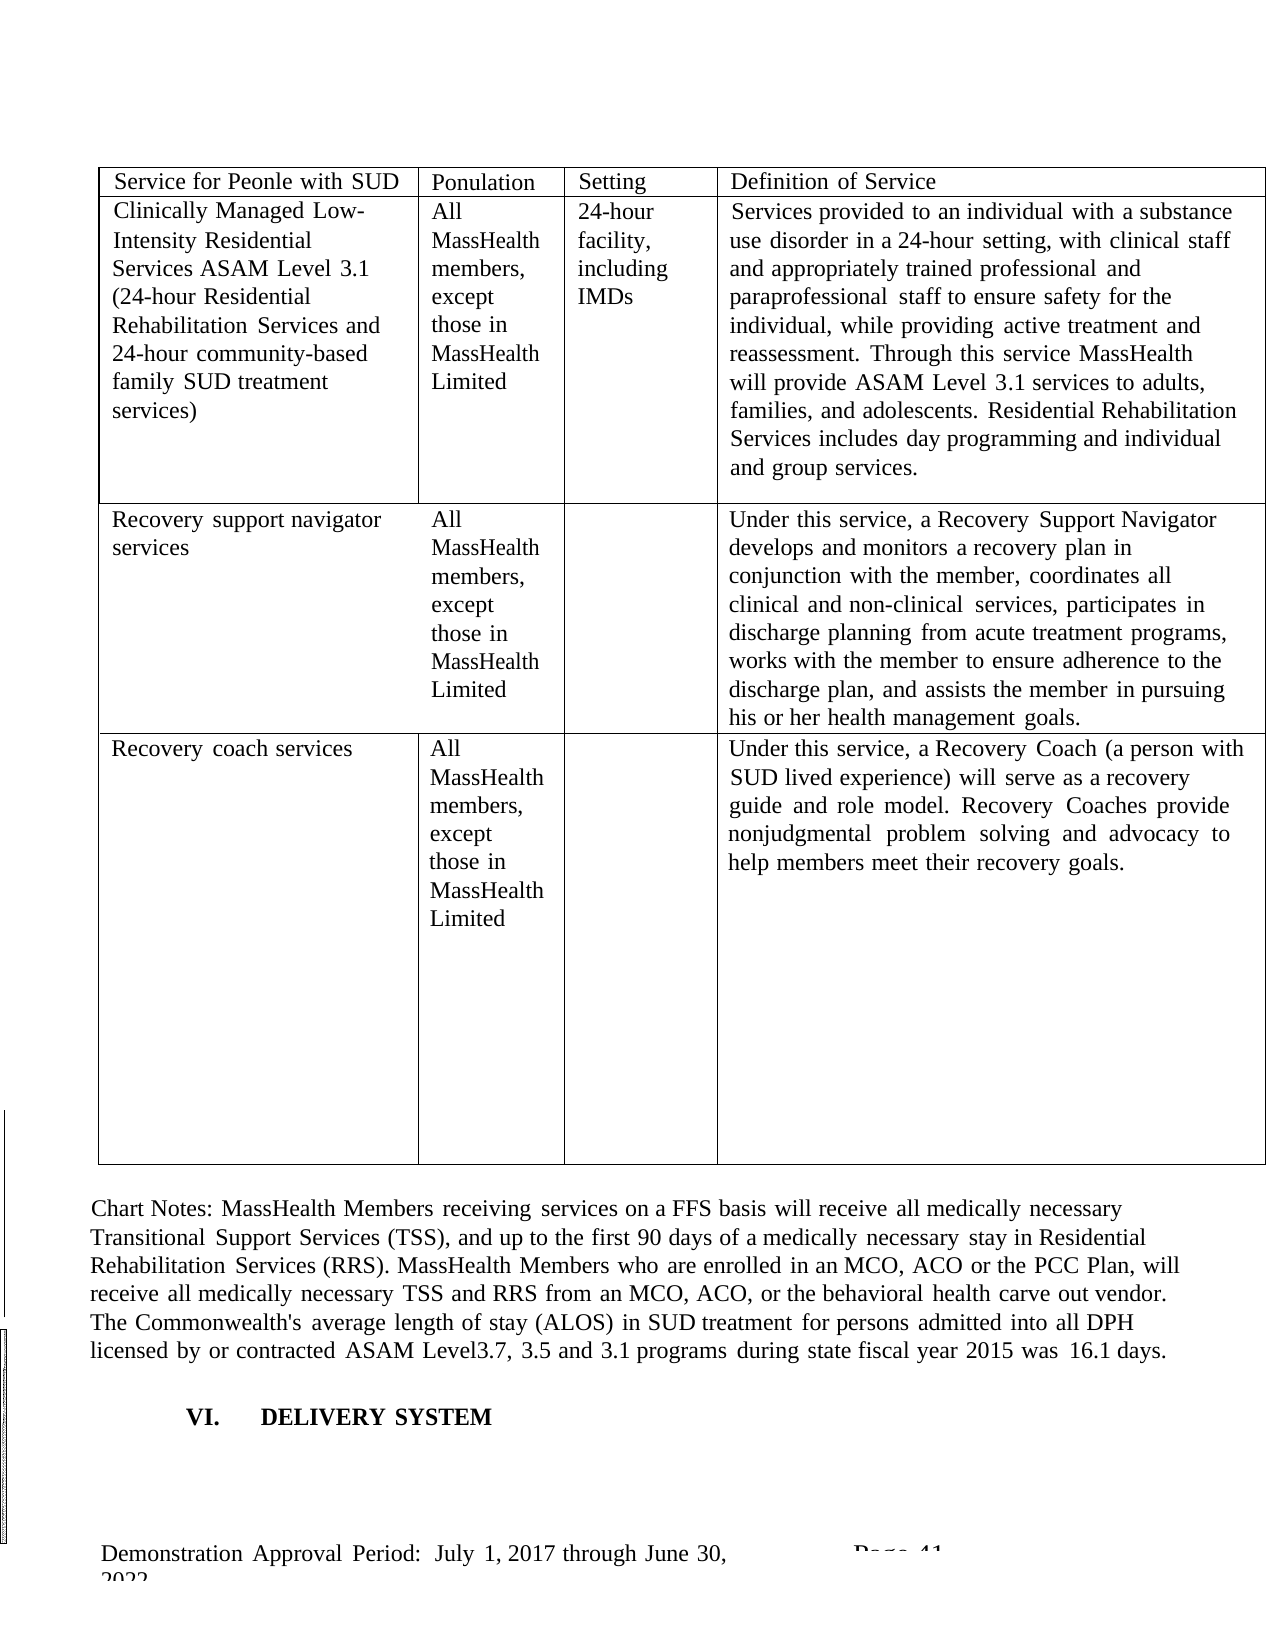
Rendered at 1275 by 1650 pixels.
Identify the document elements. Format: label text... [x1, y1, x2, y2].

table_cell Clinically Managed Low- Intensity Residential Services ASAM Level 3.1 (24-hour Residential Rehabilitation Services and 24-hour community-based family SUD treatment services) [100, 197, 418, 503]
table_cell Under this service, a Recovery Support Navigator develops and monitors a recovery plan in conjunction with the member, coordinates all clinical and non-clinical services, participates in discharge planning from acute treatment programs, works with the member to ensure adherence to the discharge plan, and assists the member in pursuing his or her health management goals. [718, 504, 1265, 733]
table_cell [565, 734, 717, 1164]
text Chart Notes: MassHealth Members receiving services on a FFS basis will receive all medically necessary Transitional Support Services (TSS), and up to the first 90 days of a medically necessary stay in Residential Rehabilitation Services (RRS). MassHealth Members who are enrolled in an MCO, ACO or the PCC Plan, will receive all medically necessary TSS and RRS from an MCO, ACO, or the behavioral health carve out vendor. The Commonwealth's average length of stay (ALOS) in SUD treatment for persons admitted into all DPH­ licensed by or contracted ASAM Level3.7, 3.5 and 3.1 programs during state fiscal year 2015 was 16.1 days. [90, 1194, 1188, 1364]
table_cell 24-hour facility, including IMDs [565, 197, 717, 503]
table_cell Recovery coach services [99, 733, 418, 1164]
table_header Service for Peonle with SUD [100, 168, 418, 196]
table_header Definition of Service [718, 168, 1265, 196]
table_cell [565, 504, 717, 733]
table_cell Under this service, a Recovery Coach (a person with SUD lived experience) will serve as a recovery guide and role model. Recovery Coaches provide nonjudgmental problem solving and advocacy to help members meet their recovery goals. [718, 734, 1265, 1164]
table_header Setting [565, 168, 717, 196]
table_header Ponulation [419, 168, 564, 196]
table_cell Recovery support navigator services [99, 504, 418, 733]
subtitle DELIVERY SYSTEM [186, 1402, 1246, 1431]
table_cell All MassHealth members, except those in MassHealth Limited [419, 504, 564, 733]
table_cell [419, 197, 564, 503]
picture [1, 1330, 6, 1543]
table_cell Services provided to an individual with a substance use disorder in a 24-hour setting, with clinical staff and appropriately trained professional and paraprofessional staff to ensure safety for the individual, while providing active treatment and reassessment. Through this service MassHealth will provide ASAM Level 3.1 services to adults, families, and adolescents. Residential Rehabilitation Services includes day programming and individual and group services. [718, 197, 1265, 503]
table_cell All MassHealth members, except those in MassHealth Limited [419, 734, 564, 1164]
